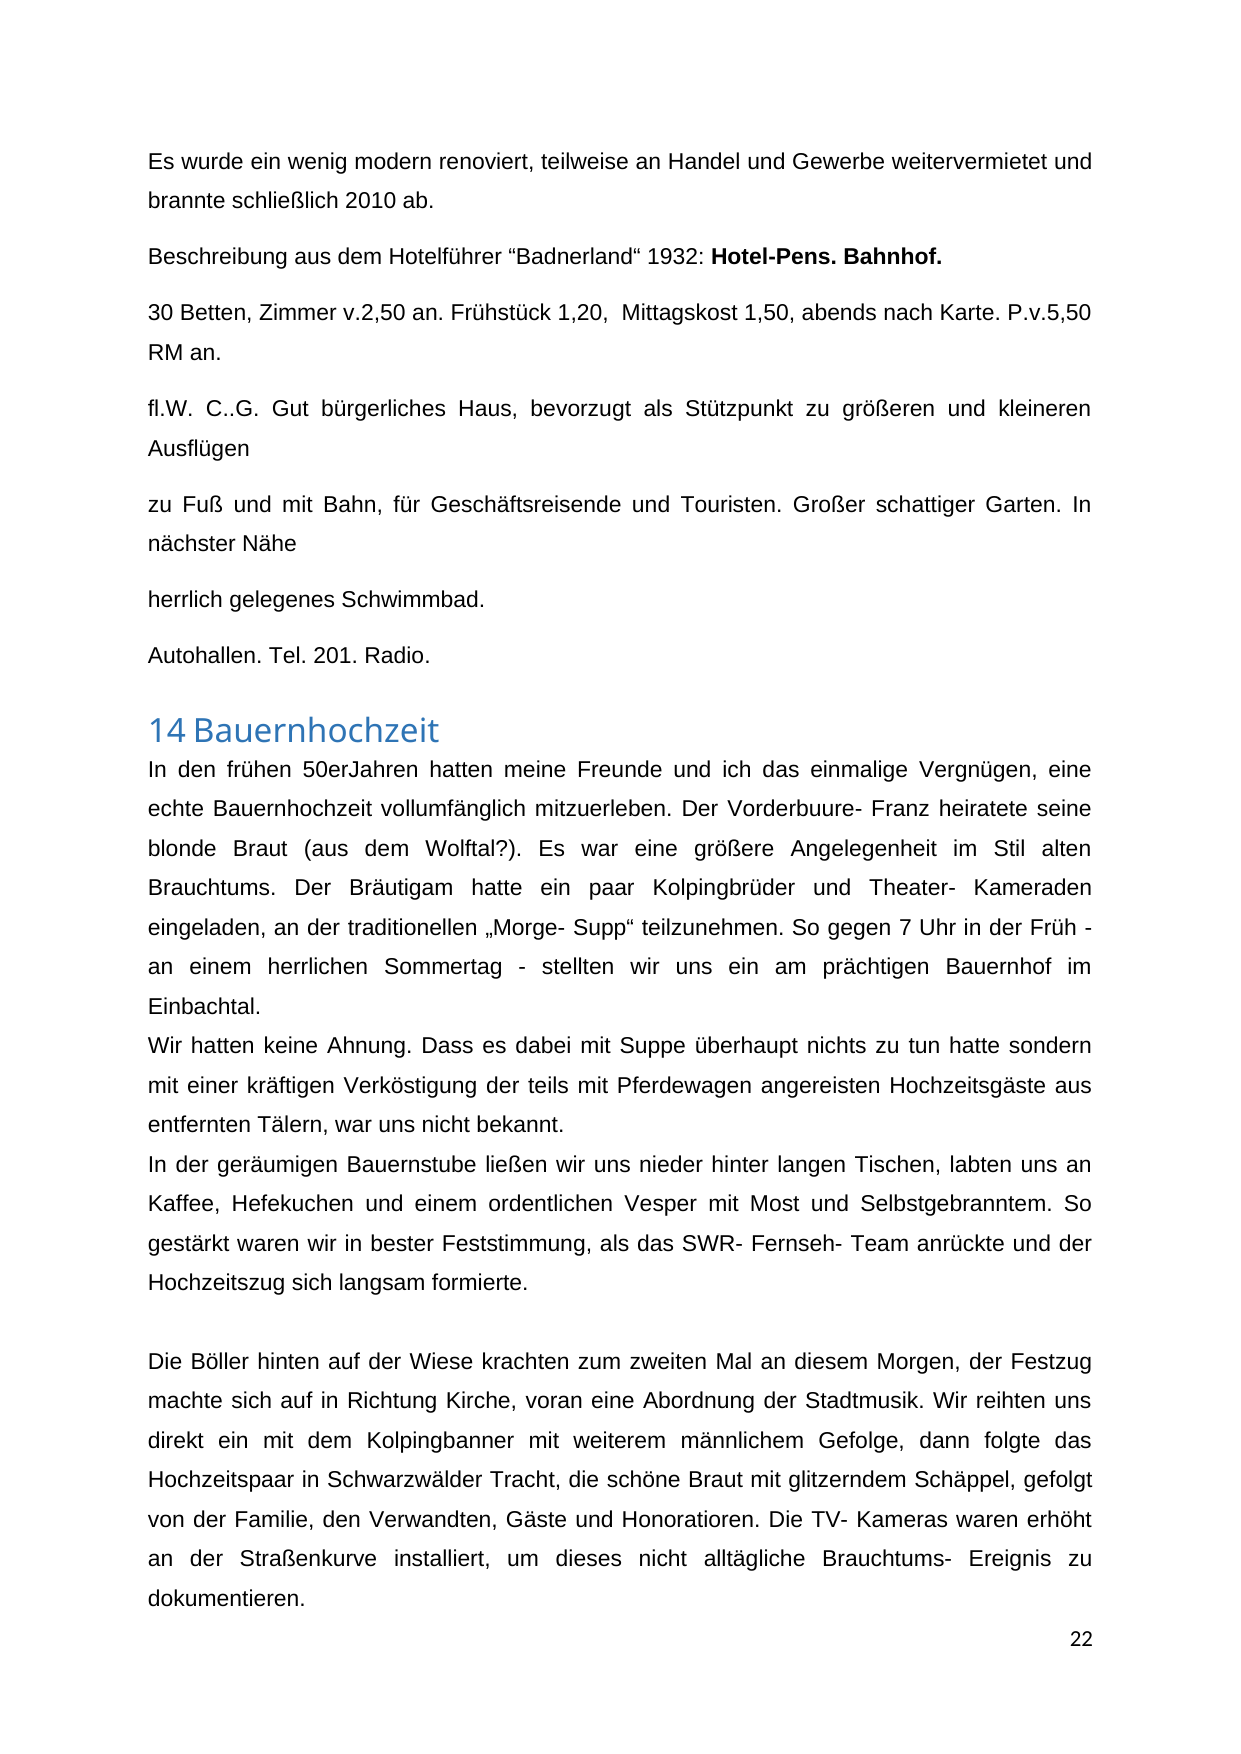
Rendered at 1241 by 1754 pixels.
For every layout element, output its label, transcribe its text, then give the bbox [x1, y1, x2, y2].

text In den frühen 50erJahren hatten meine Freunde und ich das einmalige Vergnügen, eine echte Bauernhochzeit vollumfänglich mitzuerleben. Der Vorderbuure- Franz heiratete seine blonde Braut (aus dem Wolftal?). Es war eine größere Angelegenheit im Stil alten Brauchtums. Der Bräutigam hatte ein paar Kolpingbrüder und Theater- Kameraden eingeladen, an der traditionellen „Morge- Supp“ teilzunehmen. So gegen 7 Uhr in der Früh - an einem herrlichen Sommertag - stellten wir uns ein am prächtigen Bauernhof im Einbachtal. [148, 756, 1093, 1019]
text zu Fuß und mit Bahn, für Geschäftsreisende und Touristen. Großer schattiger Garten. In nächster Nähe [148, 491, 1093, 556]
text Die Böller hinten auf der Wiese krachten zum zweiten Mal an diesem Morgen, der Festzug machte sich auf in Richtung Kirche, voran eine Abordnung der Stadtmusik. Wir reihten uns direkt ein mit dem Kolpingbanner mit weiterem männlichem Gefolge, dann folgte das Hochzeitspaar in Schwarzwälder Tracht, die schöne Braut mit glitzerndem Schäppel, gefolgt von der Familie, den Verwandten, Gäste und Honoratioren. Die TV- Kameras waren erhöht an der Straßenkurve installiert, um dieses nicht alltägliche Brauchtums- Ereignis zu dokumentieren. [148, 1348, 1093, 1611]
text Es wurde ein wenig modern renoviert, teilweise an Handel und Gewerbe weitervermietet und brannte schließlich 2010 ab. [148, 148, 1093, 213]
subtitle Bauernhochzeit [148, 707, 1093, 752]
text Wir hatten keine Ahnung. Dass es dabei mit Suppe überhaupt nichts zu tun hatte sondern mit einer kräftigen Verköstigung der teils mit Pferdewagen angereisten Hochzeitsgäste aus entfernten Tälern, war uns nicht bekannt. [148, 1032, 1093, 1137]
text Beschreibung aus dem Hotelführer “Badnerland“ 1932: Hotel-Pens. Bahnhof. [148, 243, 1093, 269]
text 30 Betten, Zimmer v.2,50 an. Frühstück 1,20, Mittagskost 1,50, abends nach Karte. P.v.5,50 RM an. [148, 299, 1093, 365]
text In der geräumigen Bauernstube ließen wir uns nieder hinter langen Tischen, labten uns an Kaffee, Hefekuchen und einem ordentlichen Vesper mit Most und Selbstgebranntem. So gestärkt waren wir in bester Feststimmung, als das SWR- Fernseh- Team anrückte und der Hochzeitszug sich langsam formierte. [148, 1151, 1093, 1295]
text fl.W. C..G. Gut bürgerliches Haus, bevorzugt als Stützpunkt zu größeren und kleineren Ausflügen [148, 395, 1093, 461]
text herrlich gelegenes Schwimmbad. [148, 586, 1093, 613]
text Autohallen. Tel. 201. Radio. [148, 642, 1093, 669]
